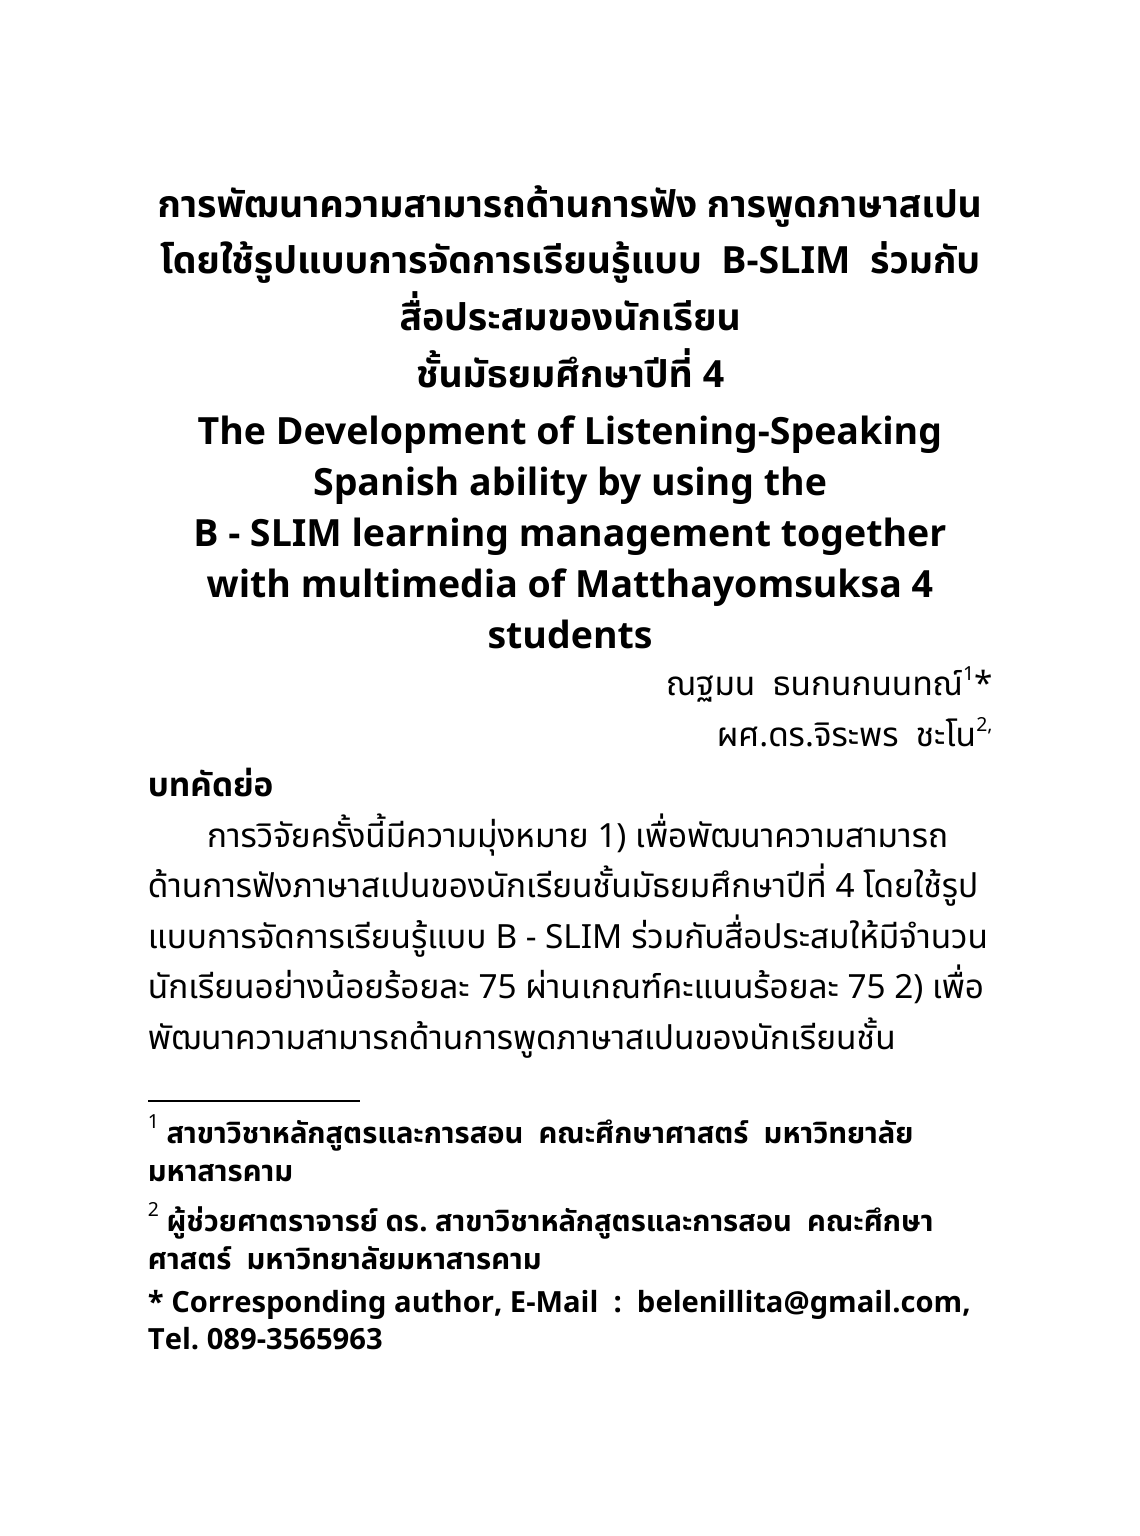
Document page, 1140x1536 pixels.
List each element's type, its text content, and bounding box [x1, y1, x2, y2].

text The Development of Listening-Speaking Spanish ability by using the [148, 404, 992, 507]
text บทคัดย่อ [148, 761, 992, 811]
text ชั้นมัธยมศึกษาปีที่ 4 [148, 347, 992, 404]
text การวิจัยครั้งนี้มีความมุ่งหมาย 1) เพื่อพัฒนาความสามารถด้านการฟังภาษาสเปนของนักเรียนชั้นมัธยมศึกษาปีที่ 4 โดยใช้รูปแบบการจัดการเรียนรู้แบบ B - SLIM ร่วมกับสื่อประสมให้มีจำนวนนักเรียนอย่างน้อยร้อยละ 75 ผ่านเกณฑ์คะแนนร้อยละ 75 2) เพื่อพัฒนาความสามารถด้านการพูดภาษาสเปนของนักเรียนชั้นมัธยมศึกษาปีที่ 4 โดยใช้รูปแบบการจัดการเรียนรู้แบบ B - SLIM ร่วมกับสื่อประสมให้มีจำนวนนักเรียนอย่างน้อยร้อยละ 75 ผ่านเกณฑ์คะแนนร้อยละ 75 กลุ่มเป้าหมาย เป็น นักเรียนชั้นมัธยมศึกษาปีที่ 4 จำนวน 30 คน ที่เรียนวิชา ป31201 ภาษาสเปน เครื่องมือที่ใช้ในการศึกษาค้นคว้า ได้แก่ แผนการจัดการเรียนรู้โดยใช้การจัดการเรียนรู้แบบ B-SLIM ร่วมกับสื่อประสม จำนวน 5 แผน รวมเป็น 18 ชั่วโมง แบบทดสอบวัดความสามารถในการฟังภาษาสเปน แบบประเมินความสามารถในการพูดภาษาสเปน แบบการสังเกตและแบบสัมภาษณ์กลวิธีการเรียนรู้ภาษาสเปน สถิติที่ใช้ในการวิเคราะห์ข้อมูล ได้แก่ ร้อยละ ค่าเฉลี่ย และส่วนเบี่ยงเบนมาตรฐาน ผลกาวิจัยพบว่า นักเรียนมีพัฒนาการความสามารถด้านการฟังภาษาสเปนผ่านเกณฑ์ร้อยละ 75 จำนวน 23 คน คิดเป็นร้อยละ 81.82 และนักเรียนมีพัฒนาการความสามารถด้านการพูดภาษาสเปนผ่านเกณฑ์ร้อยละ 75 จำนวน 26 คน คิดเป็นร้อยละ 81.82 ตามเกณฑ์ที่กำหนดไว้ นักเรียนส่วนใหญ่มีพัฒนาการความสามารถด้านการฟัง การพูดภาษาสเปนที่ดี สามารถฟัง พูดใจความสำคัญที่ต้องการสื่อสารได้ มีความคล่องแคล่วในการฟัง การพูดภาษาสเปนมากยิ่งขึ้น สามารถสื่อสารภาษาสเปนเบื้องต้นได้อย่างขัดเจน [148, 811, 992, 1064]
text ณฐมน ธนกนกนนทณ์* [148, 660, 992, 710]
text B - SLIM learning management together with multimedia of Matthayomsuksa 4 students [148, 507, 992, 660]
text การพัฒนาความสามารถด้านการฟัง การพูดภาษาสเปนโดยใช้รูปแบบการจัดการเรียนรู้แบบ B-SLIM ร่วมกับสื่อประสมของนักเรียน [148, 177, 992, 347]
text ผศ.ดร.จิระพร ชะโน, [148, 710, 992, 761]
